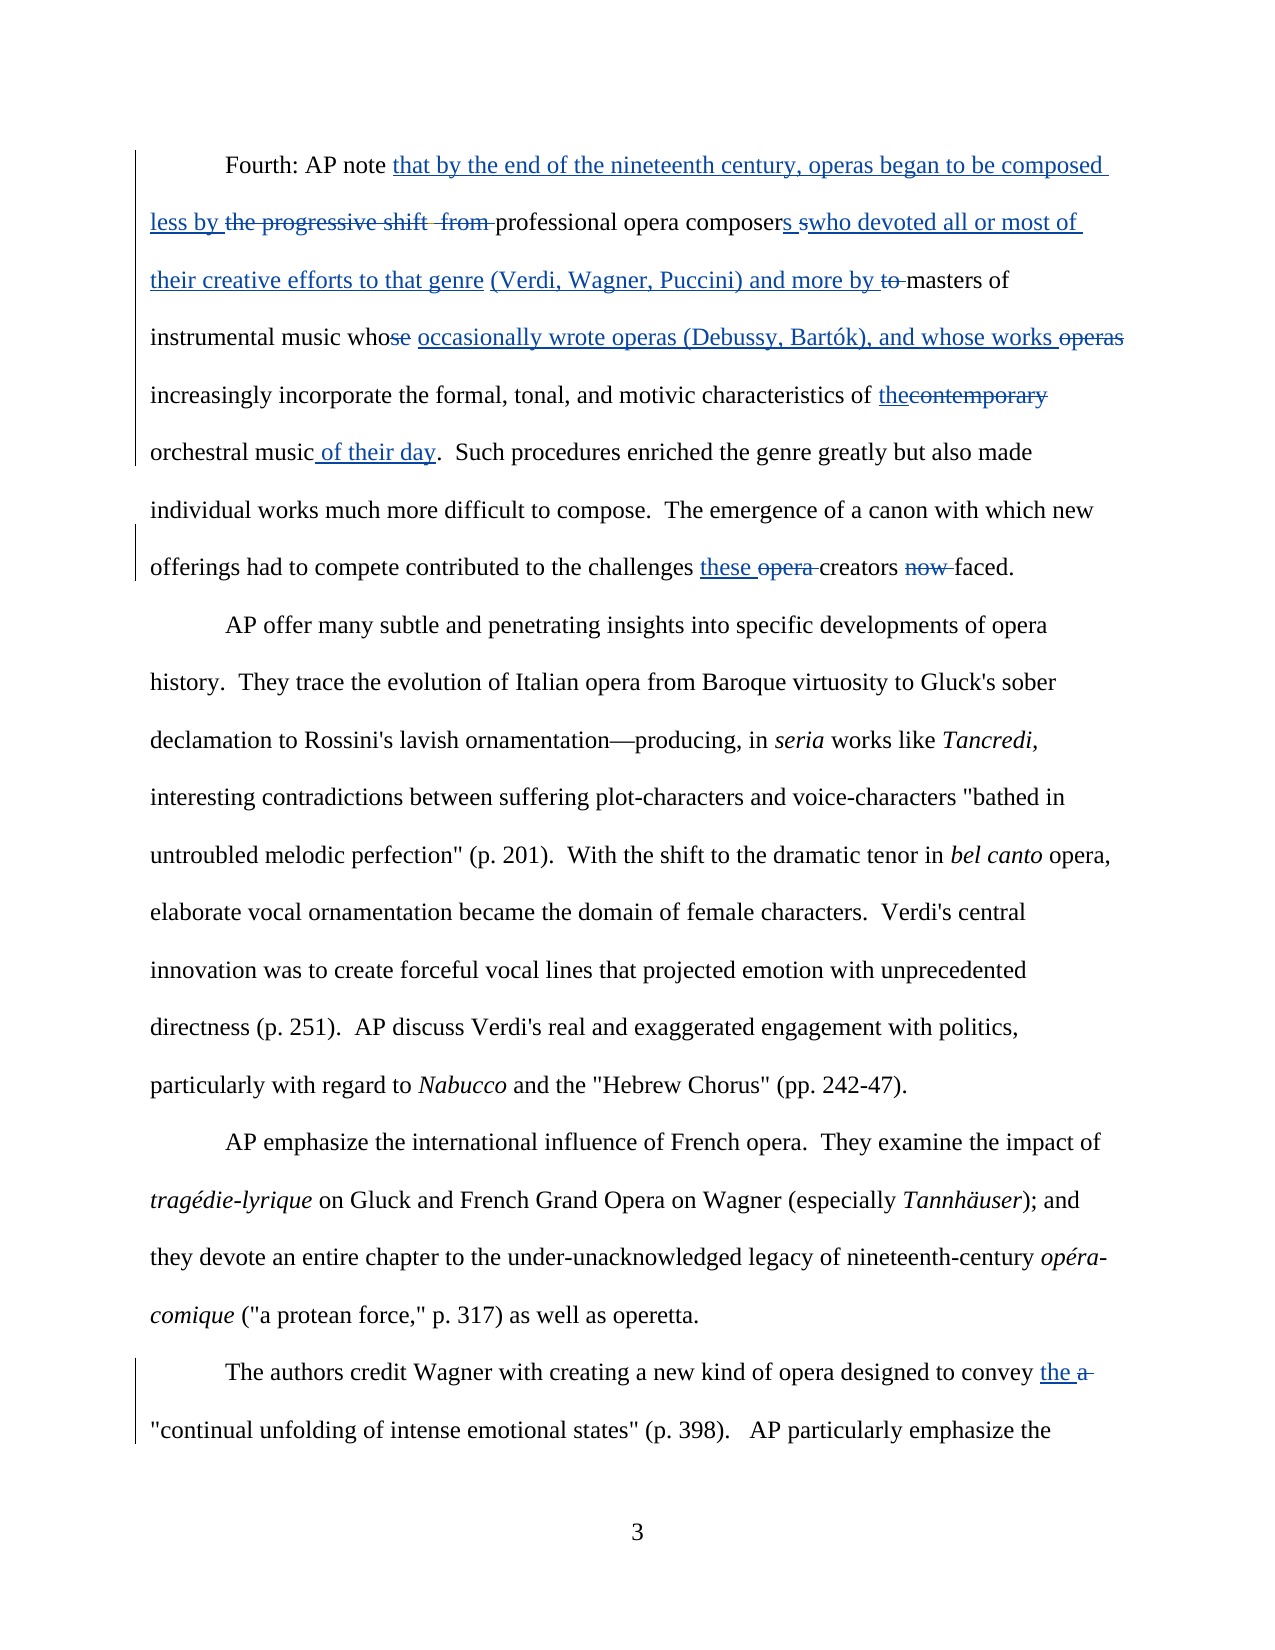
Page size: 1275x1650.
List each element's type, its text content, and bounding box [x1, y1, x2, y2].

text AP emphasize the international influence of French opera. They examine the impact of tragédie-lyrique on Gluck and French Grand Opera on Wagner (especially Tannhäuser); and they devote an entire chapter to the under-unacknowledged legacy of nineteenth-century opéra-comique ("a protean force," p. 317) as well as operetta. [150, 1127, 1125, 1329]
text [150, 1357, 1125, 1444]
text AP offer many subtle and penetrating insights into specific developments of opera history. They trace the evolution of Italian opera from Baroque virtuosity to Gluck's sober declamation to Rossini's lavish ornamentation—producing, in seria works like Tancredi, interesting contradictions between suffering plot-characters and voice-characters "bathed in untroubled melodic perfection" (p. 201). With the shift to the dramatic tenor in bel canto opera, elaborate vocal ornamentation became the domain of female characters. Verdi's central innovation was to create forceful vocal lines that projected emotion with unprecedented directness (p. 251). AP discuss Verdi's real and exaggerated engagement with politics, particularly with regard to Nabucco and the "Hebrew Chorus" (pp. 242-47). [150, 610, 1125, 1099]
text Fourth: AP note professional opera composer masters of instrumental music who increasingly incorporate the formal, tonal, and motivic characteristics of orchestral music. Such procedures enriched the genre greatly but also made individual works much more difficult to compose. The emergence of a canon with which new offerings had to compete contributed to the challenges creators faced. [150, 150, 1125, 581]
